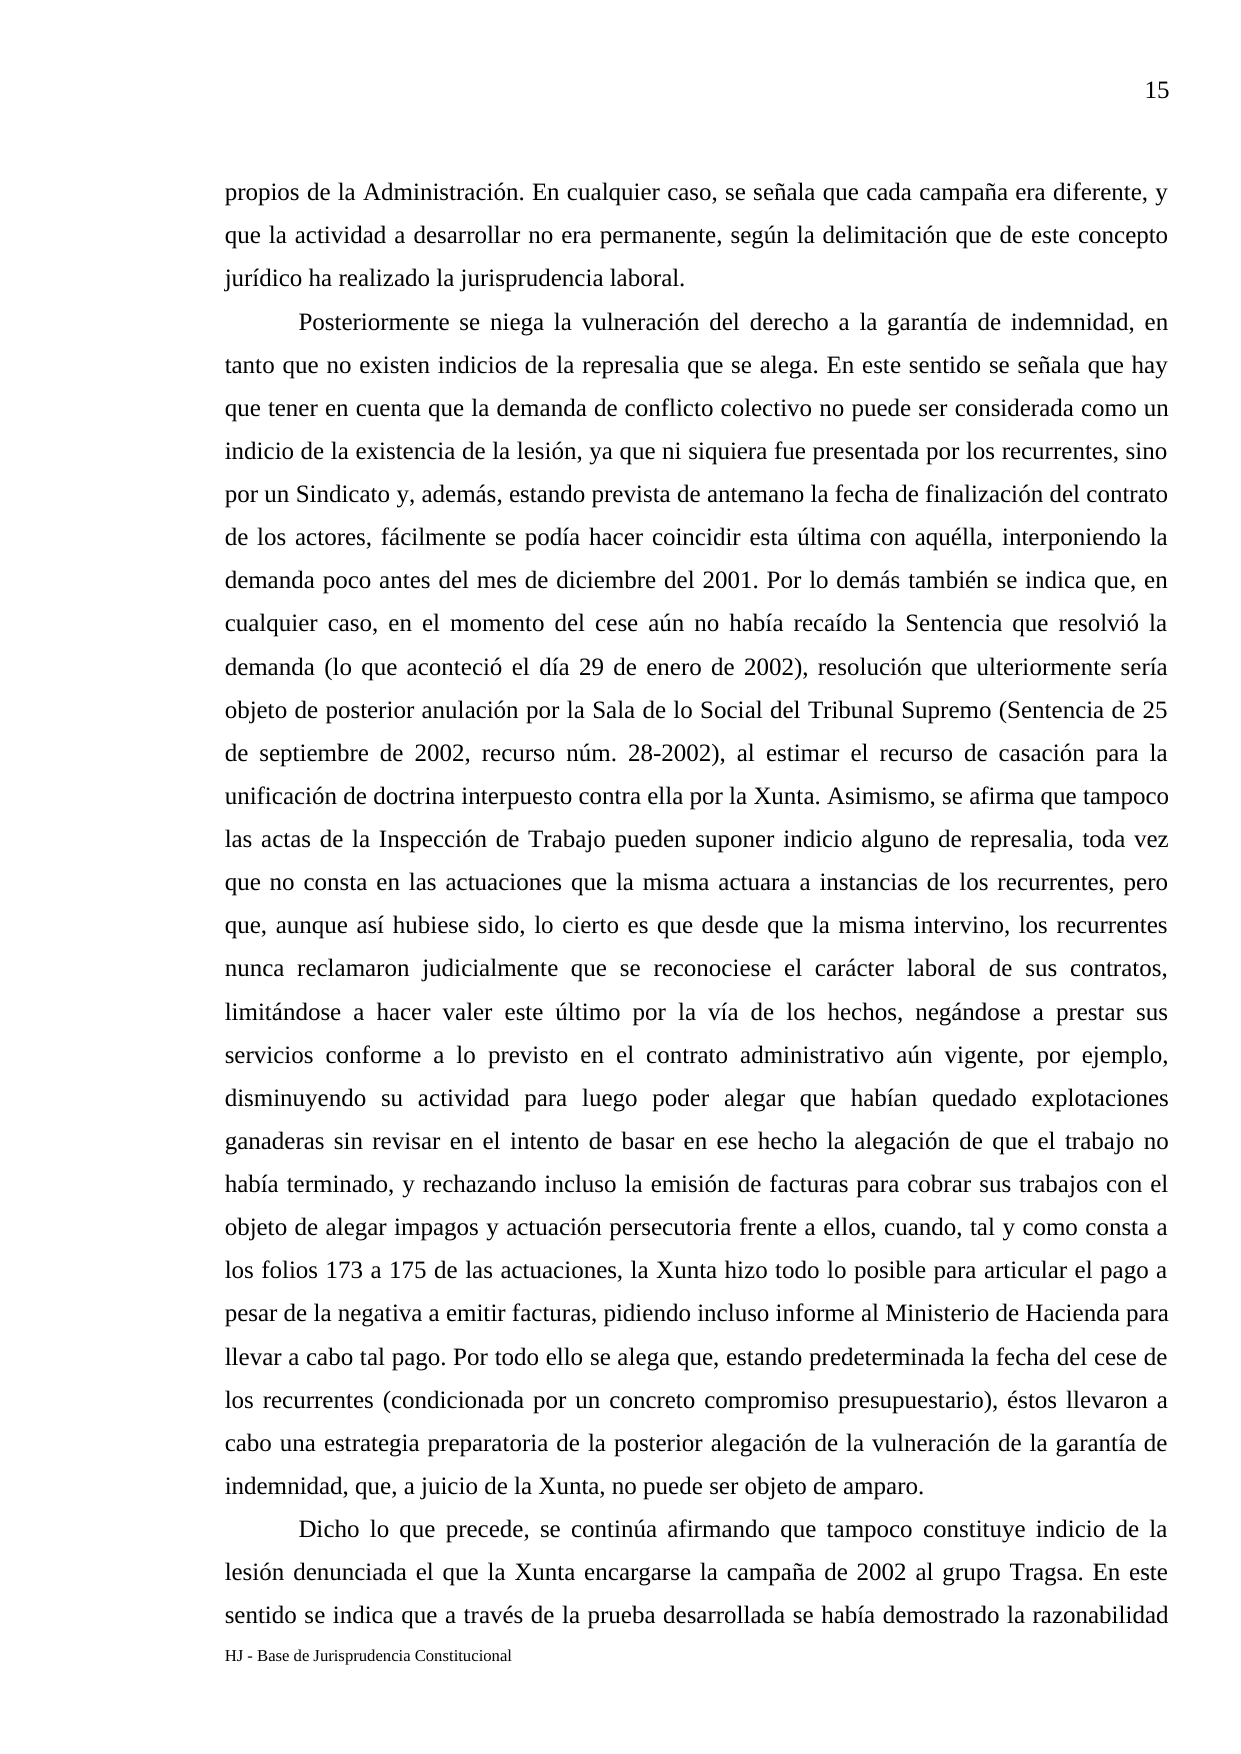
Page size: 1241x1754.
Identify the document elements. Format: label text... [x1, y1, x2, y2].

text Posteriormente se niega la vulneración del derecho a la garantía de indemnidad, en tanto que no existen indicios de la represalia que se alega. En este sentido se señala que hay que tener en cuenta que la demanda de conflicto colectivo no puede ser considerada como un indicio de la existencia de la lesión, ya que ni siquiera fue presentada por los recurrentes, sino por un Sindicato y, además, estando prevista de antemano la fecha de finalización del contrato de los actores, fácilmente se podía hacer coincidir esta última con aquélla, interponiendo la demanda poco antes del mes de diciembre del 2001. Por lo demás también se indica que, en cualquier caso, en el momento del cese aún no había recaído la Sentencia que resolvió la demanda (lo que aconteció el día 29 de enero de 2002), resolución que ulteriormente sería objeto de posterior anulación por la Sala de lo Social del Tribunal Supremo (Sentencia de 25 de septiembre de 2002, recurso núm. 28-2002), al estimar el recurso de casación para la unificación de doctrina interpuesto contra ella por la Xunta. Asimismo, se afirma que tampoco las actas de la Inspección de Trabajo pueden suponer indicio alguno de represalia, toda vez que no consta en las actuaciones que la misma actuara a instancias de los recurrentes, pero que, aunque así hubiese sido, lo cierto es que desde que la misma intervino, los recurrentes nunca reclamaron judicialmente que se reconociese el carácter laboral de sus contratos, limitándose a hacer valer este último por la vía de los hechos, negándose a prestar sus servicios conforme a lo previsto en el contrato administrativo aún vigente, por ejemplo, disminuyendo su actividad para luego poder alegar que habían quedado explotaciones ganaderas sin revisar en el intento de basar en ese hecho la alegación de que el trabajo no había terminado, y rechazando incluso la emisión de facturas para cobrar sus trabajos con el objeto de alegar impagos y actuación persecutoria frente a ellos, cuando, tal y como consta a los folios 173 a 175 de las actuaciones, la Xunta hizo todo lo posible para articular el pago a pesar de la negativa a emitir facturas, pidiendo incluso informe al Ministerio de Hacienda para llevar a cabo tal pago. Por todo ello se alega que, estando predeterminada la fecha del cese de los recurrentes (condicionada por un concreto compromiso presupuestario), éstos llevaron a cabo una estrategia preparatoria de la posterior alegación de la vulneración de la garantía de indemnidad, que, a juicio de la Xunta, no puede ser objeto de amparo. [224, 307, 1169, 1500]
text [224, 177, 1169, 292]
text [224, 1514, 1169, 1629]
